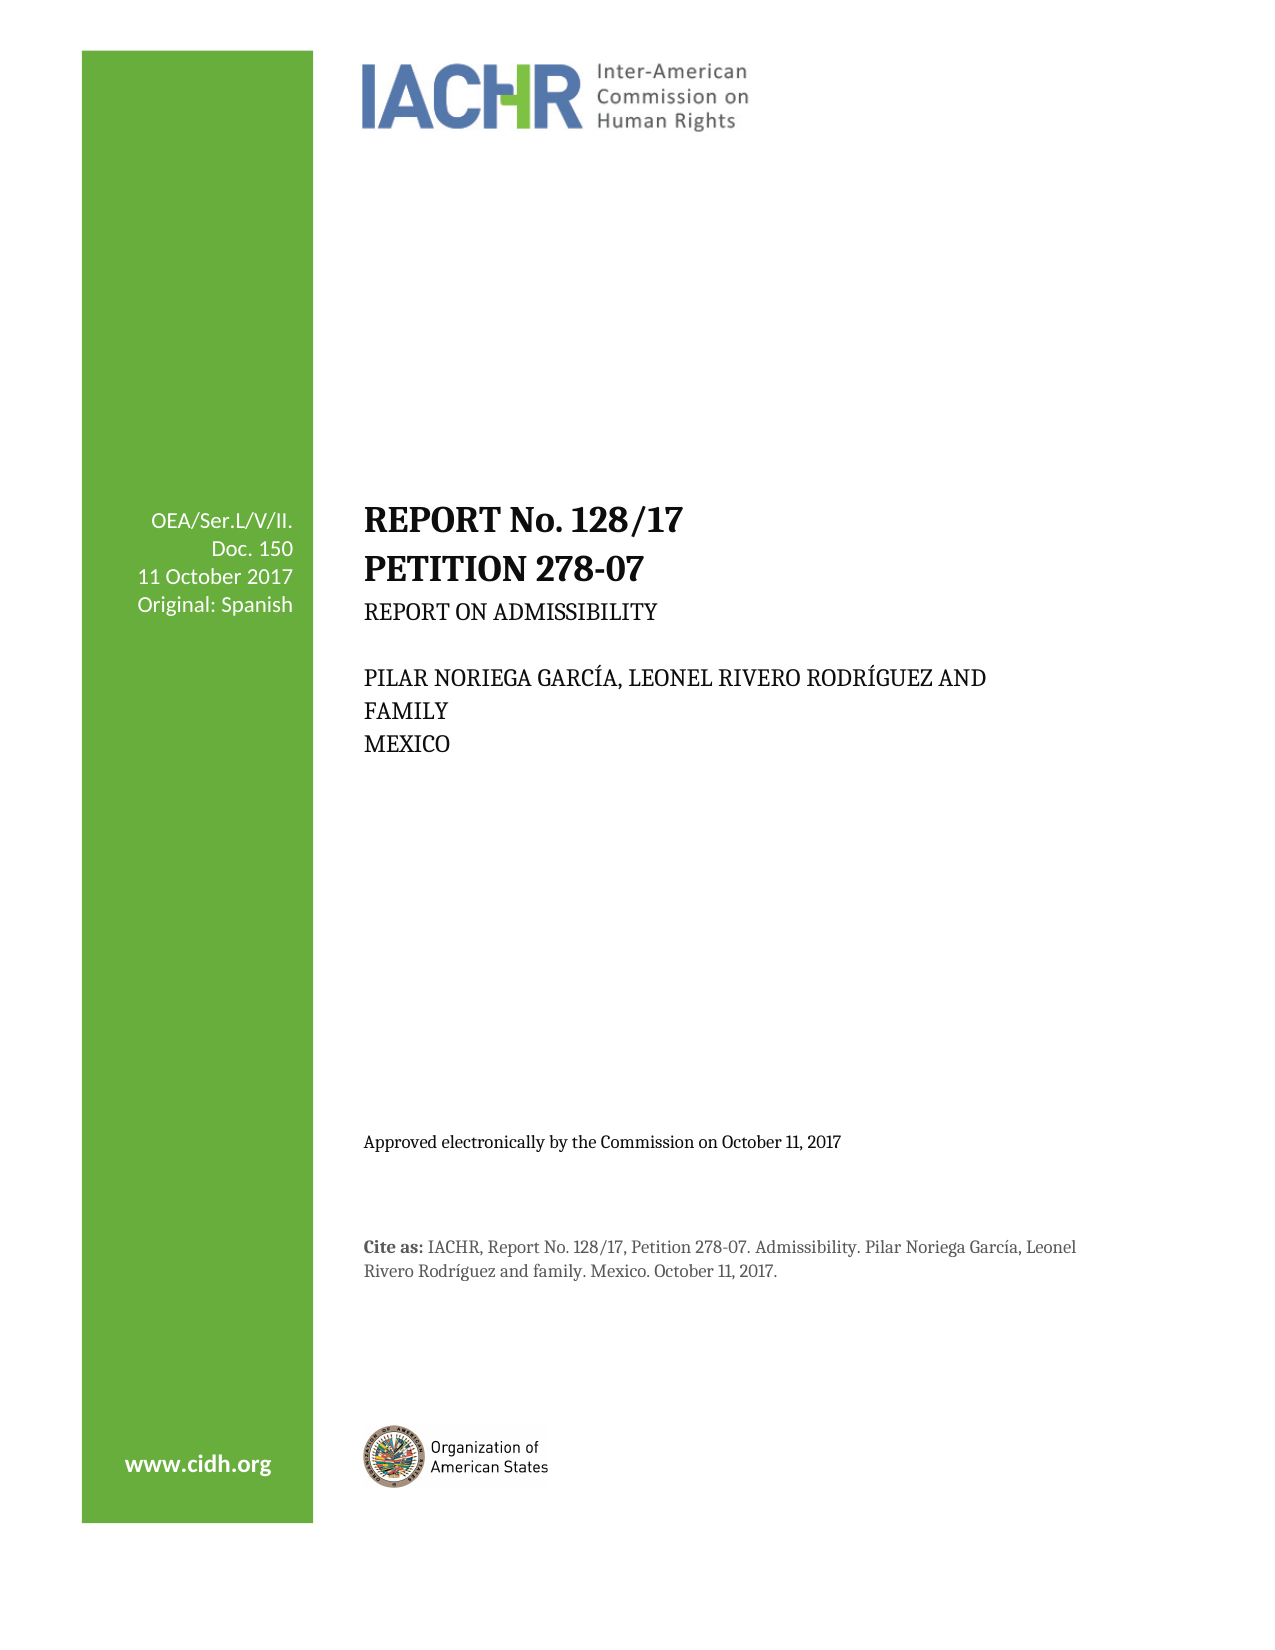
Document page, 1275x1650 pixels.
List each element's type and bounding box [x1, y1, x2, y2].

picture [352, 55, 767, 136]
picture [363, 1425, 548, 1488]
